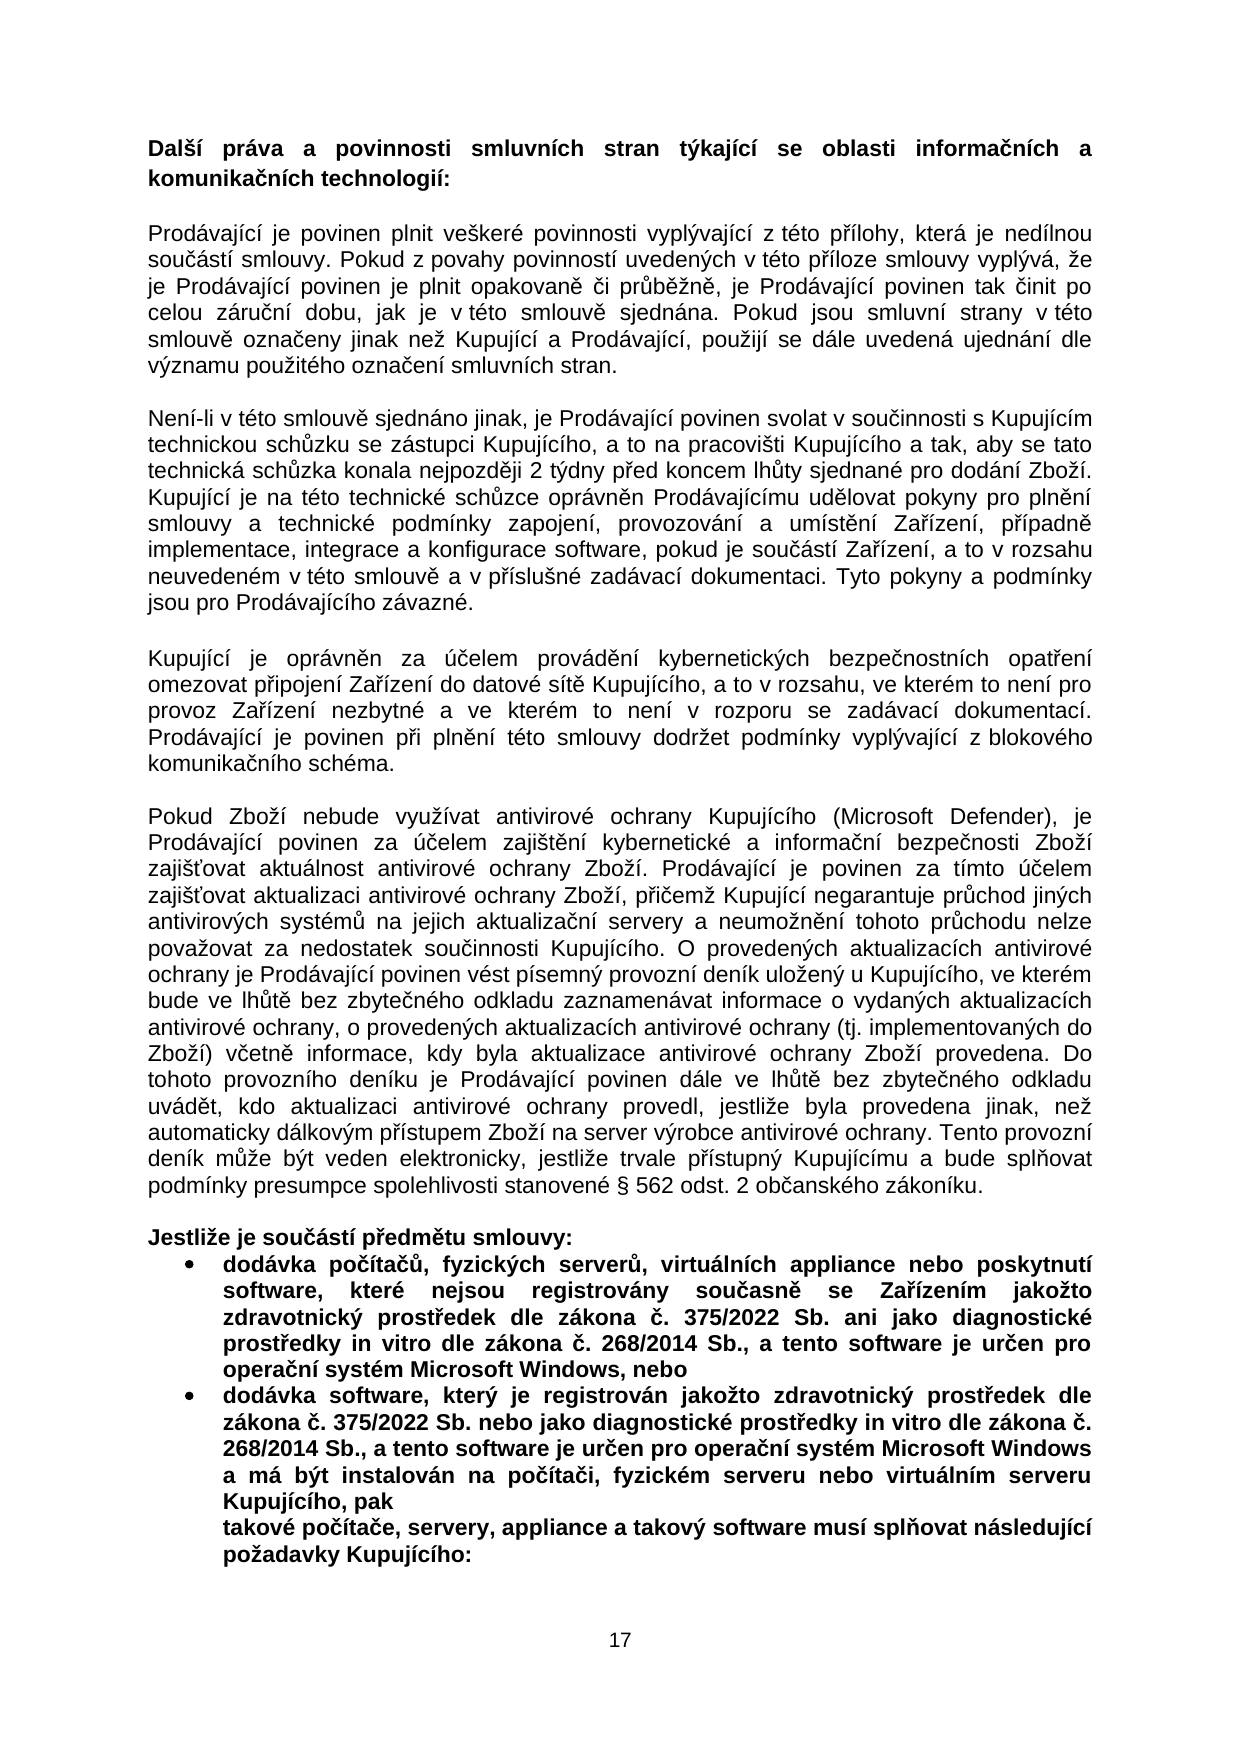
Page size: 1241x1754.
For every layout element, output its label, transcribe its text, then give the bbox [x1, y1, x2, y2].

text Není-li v této smlouvě sjednáno jinak, je Prodávající povinen svolat v součinnosti s Kupujícím technickou schůzku se zástupci Kupujícího, a to na pracovišti Kupujícího a tak, aby se tato technická schůzka konala nejpozději 2 týdny před koncem lhůty sjednané pro dodání Zboží. Kupující je na této technické schůzce oprávněn Prodávajícímu udělovat pokyny pro plnění smlouvy a technické podmínky zapojení, provozování a umístění Zařízení, případně implementace, integrace a konfigurace software, pokud je součástí Zařízení, a to v rozsahu neuvedeném v této smlouvě a v příslušné zadávací dokumentaci. Tyto pokyny a podmínky jsou pro Prodávajícího závazné. [148, 404, 1093, 615]
text Další práva a povinnosti smluvních stran týkající se oblasti informačních a komunikačních technologií: [148, 133, 1093, 191]
list dodávka počítačů, fyzických serverů, virtuálních appliance nebo poskytnutí software, které nejsou registrovány současně se Zařízením jakožto zdravotnický prostředek dle zákona č. 375/2022 Sb. ani jako diagnostické prostředky in vitro dle zákona č. 268/2014 Sb., a tento software je určen pro operační systém Microsoft Windows, nebo [185, 1251, 1093, 1382]
text Prodávající je povinen plnit veškeré povinnosti vyplývající z této přílohy, která je nedílnou součástí smlouvy. Pokud z povahy povinností uvedených v této příloze smlouvy vyplývá, že je Prodávající povinen je plnit opakovaně či průběžně, je Prodávající povinen tak činit po celou záruční dobu, jak je v této smlouvě sjednána. Pokud jsou smluvní strany v této smlouvě označeny jinak než Kupující a Prodávající, použijí se dále uvedená ujednání dle významu použitého označení smluvních stran. [148, 220, 1093, 378]
text Pokud Zboží nebude využívat antivirové ochrany Kupujícího (Microsoft Defender), je Prodávající povinen za účelem zajištění kybernetické a informační bezpečnosti Zboží zajišťovat aktuálnost antivirové ochrany Zboží. Prodávající je povinen za tímto účelem zajišťovat aktualizaci antivirové ochrany Zboží, přičemž Kupující negarantuje průchod jiných antivirových systémů na jejich aktualizační servery a neumožnění tohoto průchodu nelze považovat za nedostatek součinnosti Kupujícího. O provedených aktualizacích antivirové ochrany je Prodávající povinen vést písemný provozní deník uložený u Kupujícího, ve kterém bude ve lhůtě bez zbytečného odkladu zaznamenávat informace o vydaných aktualizacích antivirové ochrany, o provedených aktualizacích antivirové ochrany (tj. implementovaných do Zboží) včetně informace, kdy byla aktualizace antivirové ochrany Zboží provedena. Do tohoto provozního deníku je Prodávající povinen dále ve lhůtě bez zbytečného odkladu uvádět, kdo aktualizaci antivirové ochrany provedl, jestliže byla provedena jinak, než automaticky dálkovým přístupem Zboží na server výrobce antivirové ochrany. Tento provozní deník může být veden elektronicky, jestliže trvale přístupný Kupujícímu a bude splňovat podmínky presumpce spolehlivosti stanovené § 562 odst. 2 občanského zákoníku. [148, 803, 1093, 1198]
list takové počítače, servery, appliance a takový software musí splňovat následující požadavky Kupujícího: [223, 1514, 1093, 1567]
text Kupující je oprávněn za účelem provádění kybernetických bezpečnostních opatření omezovat připojení Zařízení do datové sítě Kupujícího, a to v rozsahu, ve kterém to není pro provoz Zařízení nezbytné a ve kterém to není v rozporu se zadávací dokumentací. Prodávající je povinen při plnění této smlouvy dodržet podmínky vyplývající z blokového komunikačního schéma. [148, 644, 1093, 776]
list dodávka software, který je registrován jakožto zdravotnický prostředek dle zákona č. 375/2022 Sb. nebo jako diagnostické prostředky in vitro dle zákona č. 268/2014 Sb., a tento software je určen pro operační systém Microsoft Windows a má být instalován na počítači, fyzickém serveru nebo virtuálním serveru Kupujícího, pak [185, 1382, 1093, 1514]
text Jestliže je součástí předmětu smlouvy: [148, 1224, 1093, 1251]
